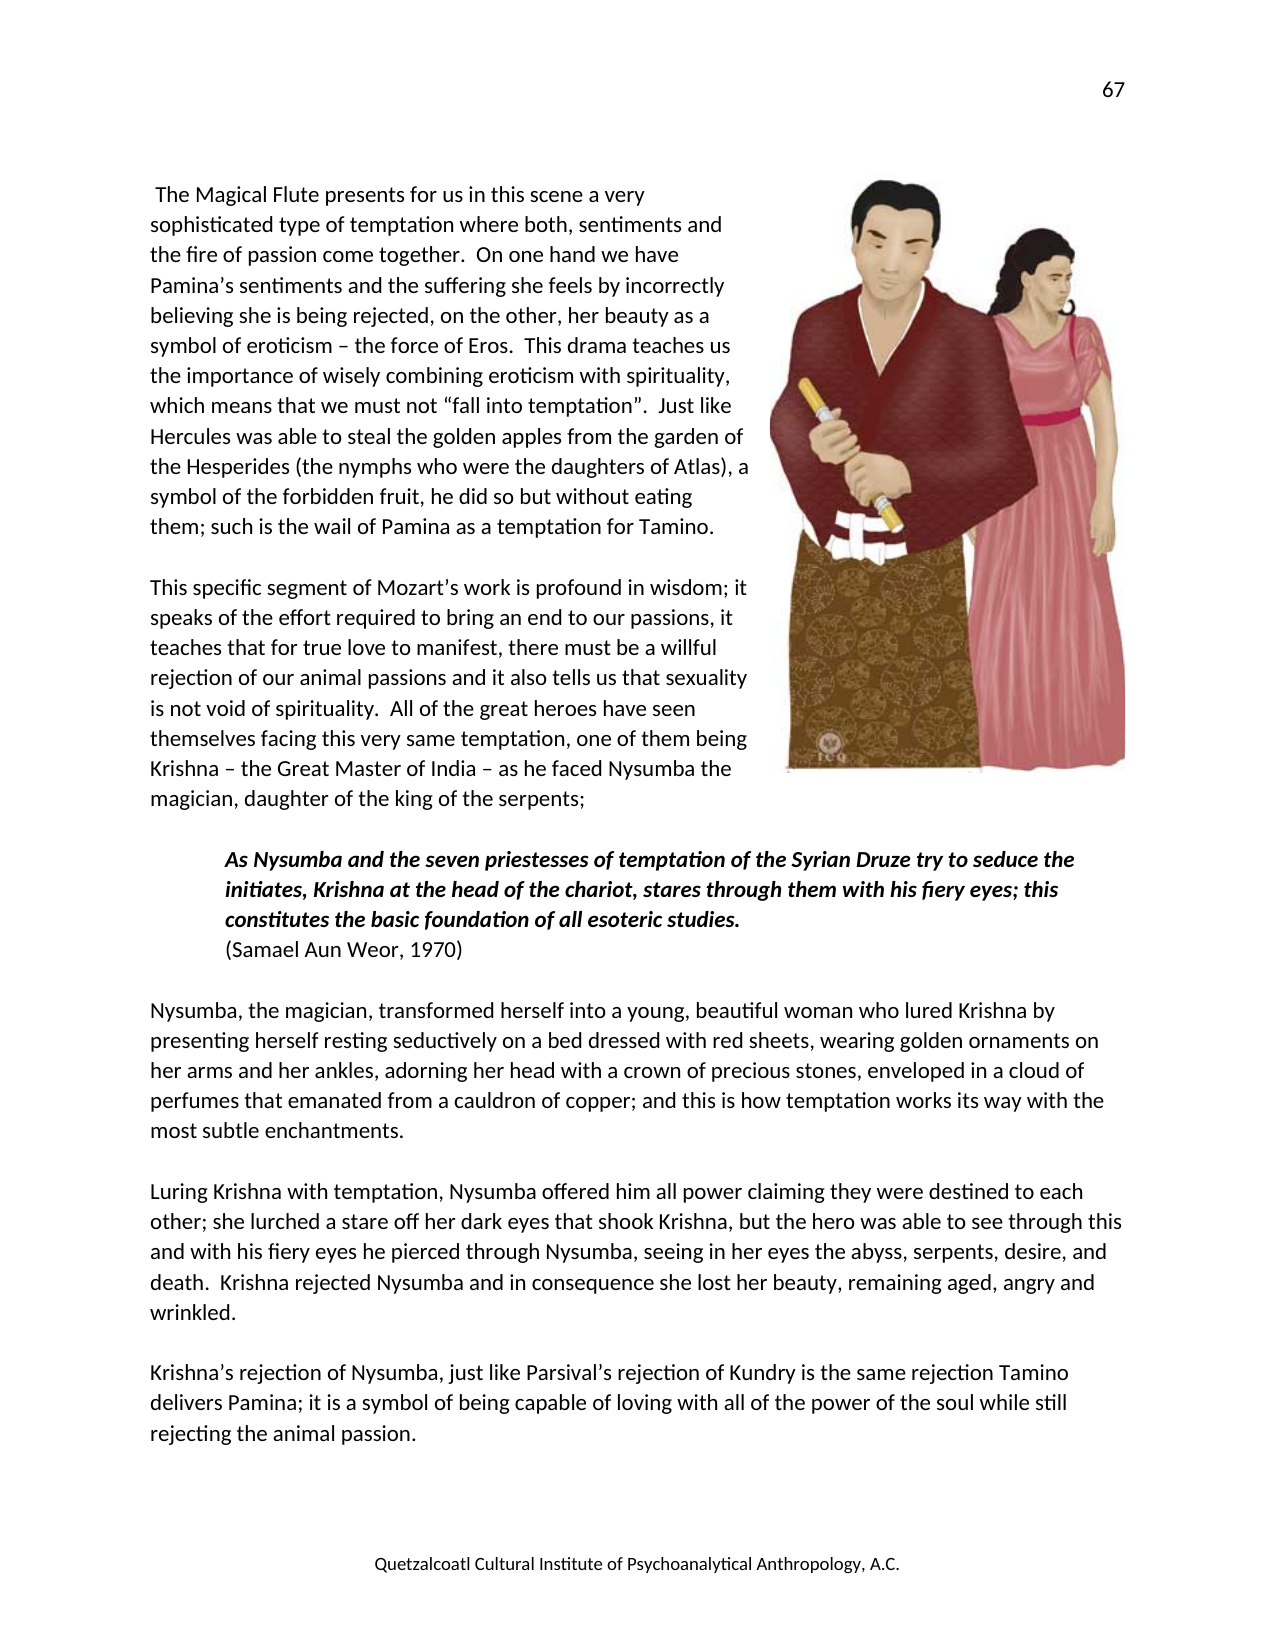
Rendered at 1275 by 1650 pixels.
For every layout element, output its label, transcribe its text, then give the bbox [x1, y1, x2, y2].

text Luring Krishna with temptation, Nysumba offered him all power claiming they were destined to each other; she lurched a stare off her dark eyes that shook Krishna, but the hero was able to see through this and with his fiery eyes he pierced through Nysumba, seeing in her eyes the abyss, serpents, desire, and death. Krishna rejected Nysumba and in consequence she lost her beauty, remaining aged, angry and wrinkled. [150, 1177, 1125, 1326]
text Nysumba, the magician, transformed herself into a young, beautiful woman who lured Krishna by presenting herself resting seductively on a bed dressed with red sheets, wearing golden ornaments on her arms and her ankles, adorning her head with a crown of precious stones, enveloped in a cloud of perfumes that emanated from a cauldron of copper; and this is how temptation works its way with the most subtle enchantments. [150, 996, 1125, 1145]
text Krishna’s rejection of Nysumba, just like Parsival’s rejection of Kundry is the same rejection Tamino delivers Pamina; it is a symbol of being capable of loving with all of the power of the soul while still rejecting the animal passion. [150, 1358, 1125, 1447]
text As Nysumba and the seven priestesses of temptation of the Syrian Druze try to seduce the initiates, Krishna at the head of the chariot, stares through them with his fiery eyes; this constitutes the basic foundation of all esoteric studies. [225, 845, 1125, 933]
text This specific segment of Mozart’s work is profound in wisdom; it speaks of the effort required to bring an end to our passions, it teaches that for true love to manifest, there must be a willful rejection of our animal passions and it also tells us that sexuality is not void of spirituality. All of the great heroes have seen themselves facing this very same temptation, one of them being Krishna – the Great Master of India – as he faced Nysumba the magician, daughter of the king of the serpents; [150, 573, 1125, 812]
picture [769, 172, 1125, 773]
text The Magical Flute presents for us in this scene a very sophisticated type of temptation where both, sentiments and the fire of passion come together. On one hand we have Pamina’s sentiments and the suffering she feels by incorrectly believing she is being rejected, on the other, her beauty as a symbol of eroticism – the force of Eros. This drama teaches us the importance of wisely combining eroticism with spirituality, which means that we must not “fall into temptation”. Just like Hercules was able to steal the golden apples from the garden of the Hesperides (the nymphs who were the daughters of Atlas), a symbol of the forbidden fruit, he did so but without eating them; such is the wail of Pamina as a temptation for Tamino. [150, 180, 769, 541]
